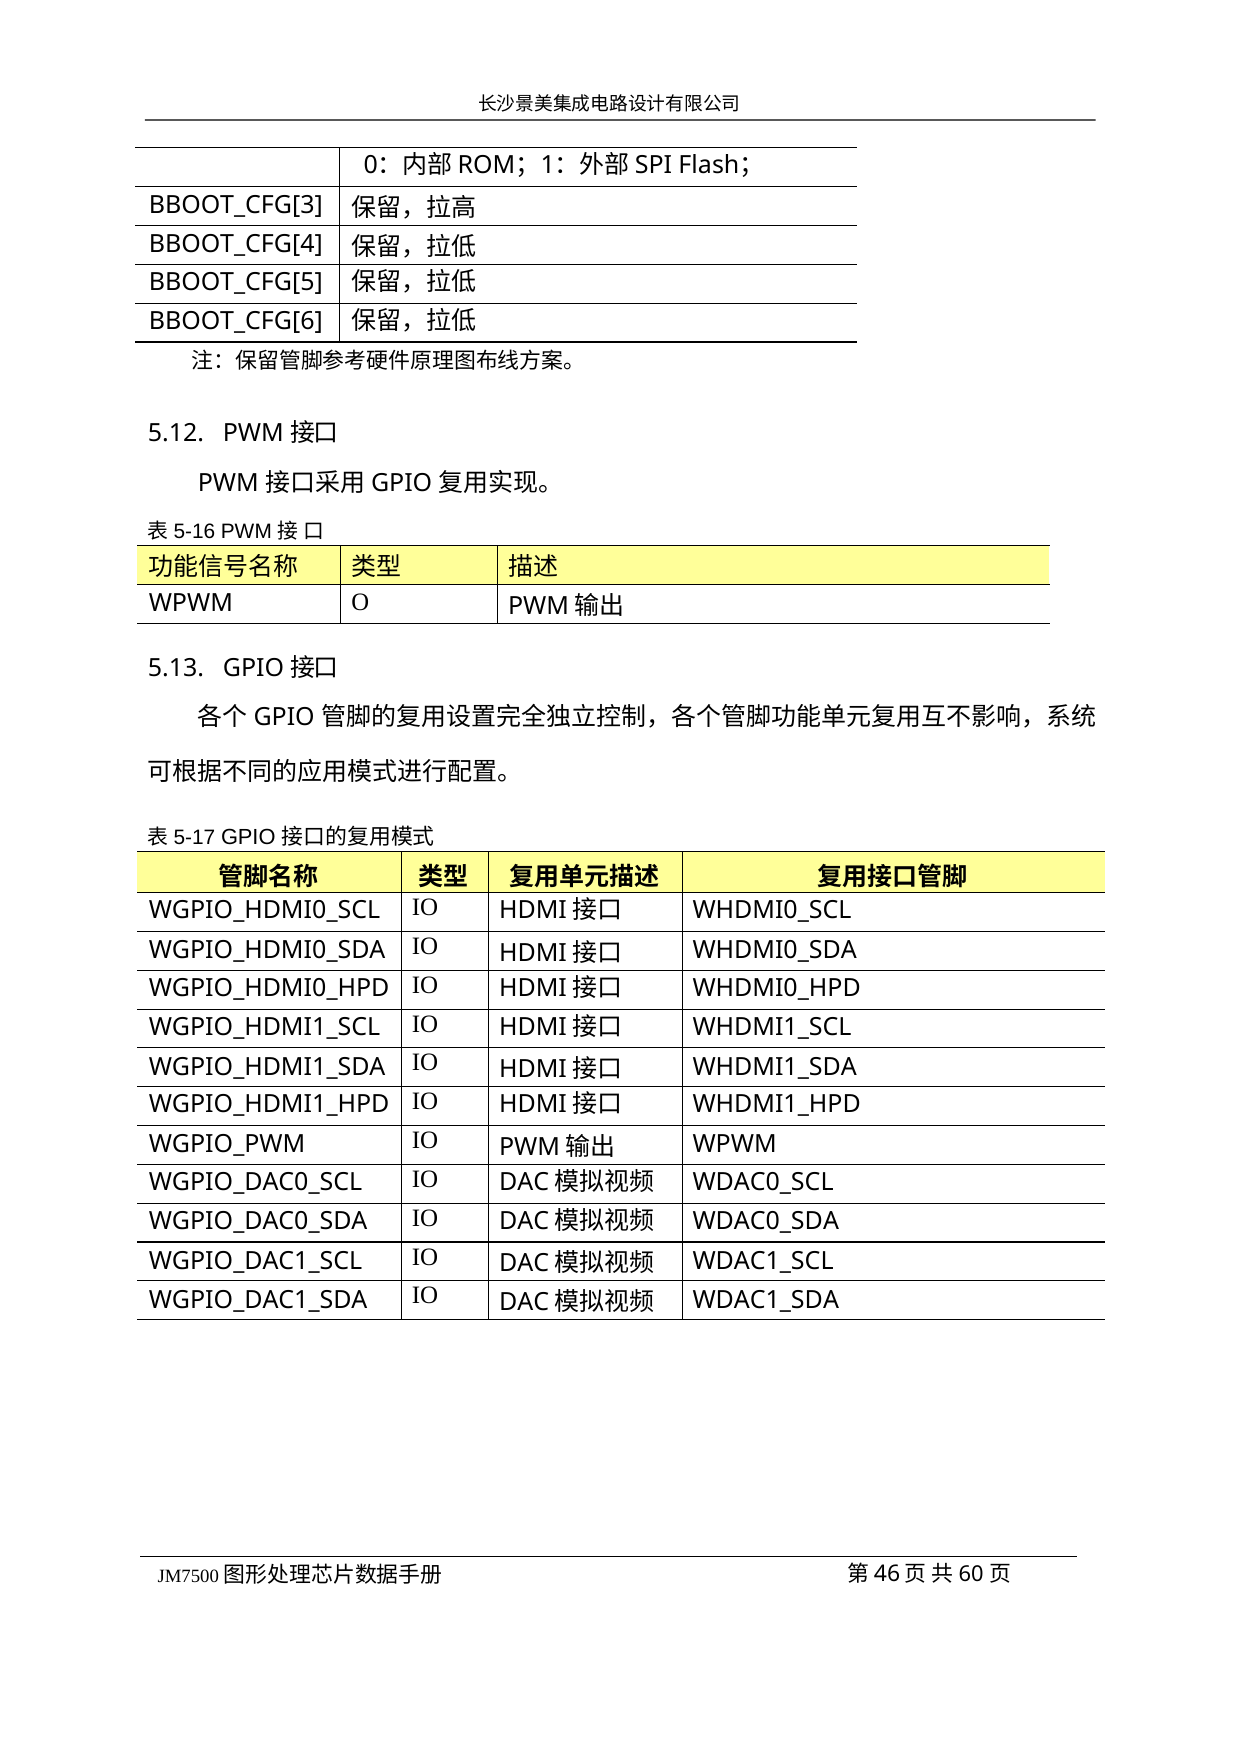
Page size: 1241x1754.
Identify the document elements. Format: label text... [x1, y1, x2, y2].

table_cell WGPIO_HDMI0_HPD [137, 971, 401, 1009]
table_header 管脚名称 [137, 852, 401, 892]
list PWM 接口 [148, 413, 1117, 449]
table_cell WPWM [683, 1126, 1105, 1164]
table_cell WGPIO_DAC1_SCL [137, 1243, 401, 1280]
table_header [135, 148, 339, 186]
table_cell BBOOT_CFG[5] [135, 265, 339, 302]
table_cell WHDMI1_SDA [683, 1048, 1105, 1086]
table_cell HDMI接口 [489, 893, 682, 931]
table_cell PWM输出 [489, 1126, 682, 1164]
table_cell 保留，拉高 [340, 187, 857, 225]
table_header 0：内部ROM；1：外部SPI Flash； [340, 148, 857, 186]
text 表 5-17 GPIO 接口的复用模式 [148, 819, 1117, 851]
table_cell WHDMI0_SDA [683, 932, 1105, 970]
table_cell DAC模拟视频 [489, 1165, 682, 1203]
table_cell HDMI接口 [489, 932, 682, 970]
table_cell WHDMI0_HPD [683, 971, 1105, 1009]
table_header 复用单元描述 [489, 852, 682, 892]
table_cell WGPIO_DAC0_SDA [137, 1204, 401, 1241]
table_cell WGPIO_HDMI0_SCL [137, 893, 401, 931]
table_cell WGPIO_DAC1_SDA [137, 1281, 401, 1319]
table_cell WDAC1_SDA [683, 1281, 1105, 1319]
table_cell WGPIO_HDMI1_SCL [137, 1010, 401, 1047]
table_cell WHDMI1_SCL [683, 1010, 1105, 1047]
table_cell 保留，拉低 [340, 265, 857, 302]
table_cell PWM输出 [498, 585, 1049, 623]
table_cell HDMI接口 [489, 1048, 682, 1086]
table_cell WGPIO_HDMI1_HPD [137, 1087, 401, 1125]
table_cell IO [402, 1165, 488, 1203]
table_header 类型 [341, 546, 497, 584]
table_cell IO [402, 893, 488, 931]
table_cell HDMI接口 [489, 1087, 682, 1125]
table_cell 保留，拉低 [340, 304, 857, 341]
table_cell BBOOT_CFG[3] [135, 187, 339, 225]
table_cell HDMI接口 [489, 1010, 682, 1047]
table_cell BBOOT_CFG[4] [135, 226, 339, 263]
table_cell WPWM [137, 585, 340, 623]
table_header 描述 [498, 546, 1049, 584]
table_cell IO [402, 1087, 488, 1125]
table_header 复用接口管脚 [683, 852, 1105, 892]
table_cell WGPIO_HDMI1_SDA [137, 1048, 401, 1086]
table_cell IO [402, 971, 488, 1009]
table_cell WDAC1_SCL [683, 1243, 1105, 1280]
table_cell DAC模拟视频 [489, 1204, 682, 1241]
list GPIO 接口 [148, 647, 1117, 683]
table_cell IO [402, 1010, 488, 1047]
table_cell BBOOT_CFG[6] [135, 304, 339, 341]
table_header 类型 [402, 852, 488, 892]
table_cell DAC模拟视频 [489, 1281, 682, 1319]
text 各个 GPIO 管脚的复用设置完全独立控制，各个管脚功能单元复用互不影响，系统可根据不同的应用模式进行配置。 [148, 696, 1098, 787]
text PWM 接口采用 GPIO 复用实现。 [198, 462, 1117, 498]
table_cell IO [402, 932, 488, 970]
table_cell WGPIO_DAC0_SCL [137, 1165, 401, 1203]
table_cell IO [402, 1281, 488, 1319]
table_cell 保留，拉低 [340, 226, 857, 263]
text 表 5-16 PWM 接 口 [148, 515, 1117, 545]
table_cell WGPIO_HDMI0_SDA [137, 932, 401, 970]
table_cell WHDMI1_HPD [683, 1087, 1105, 1125]
table_cell O [341, 585, 497, 623]
table_cell IO [402, 1243, 488, 1280]
table_cell DAC模拟视频 [489, 1243, 682, 1280]
table_cell WDAC0_SCL [683, 1165, 1105, 1203]
table_cell WGPIO_PWM [137, 1126, 401, 1164]
table_cell WDAC0_SDA [683, 1204, 1105, 1241]
table_cell HDMI接口 [489, 971, 682, 1009]
table_header 功能信号名称 [137, 546, 340, 584]
table_cell WHDMI0_SCL [683, 893, 1105, 931]
text 注：保留管脚参考硬件原理图布线方案。 [191, 343, 1117, 374]
table_cell IO [402, 1204, 488, 1241]
table_cell IO [402, 1126, 488, 1164]
table_cell IO [402, 1048, 488, 1086]
